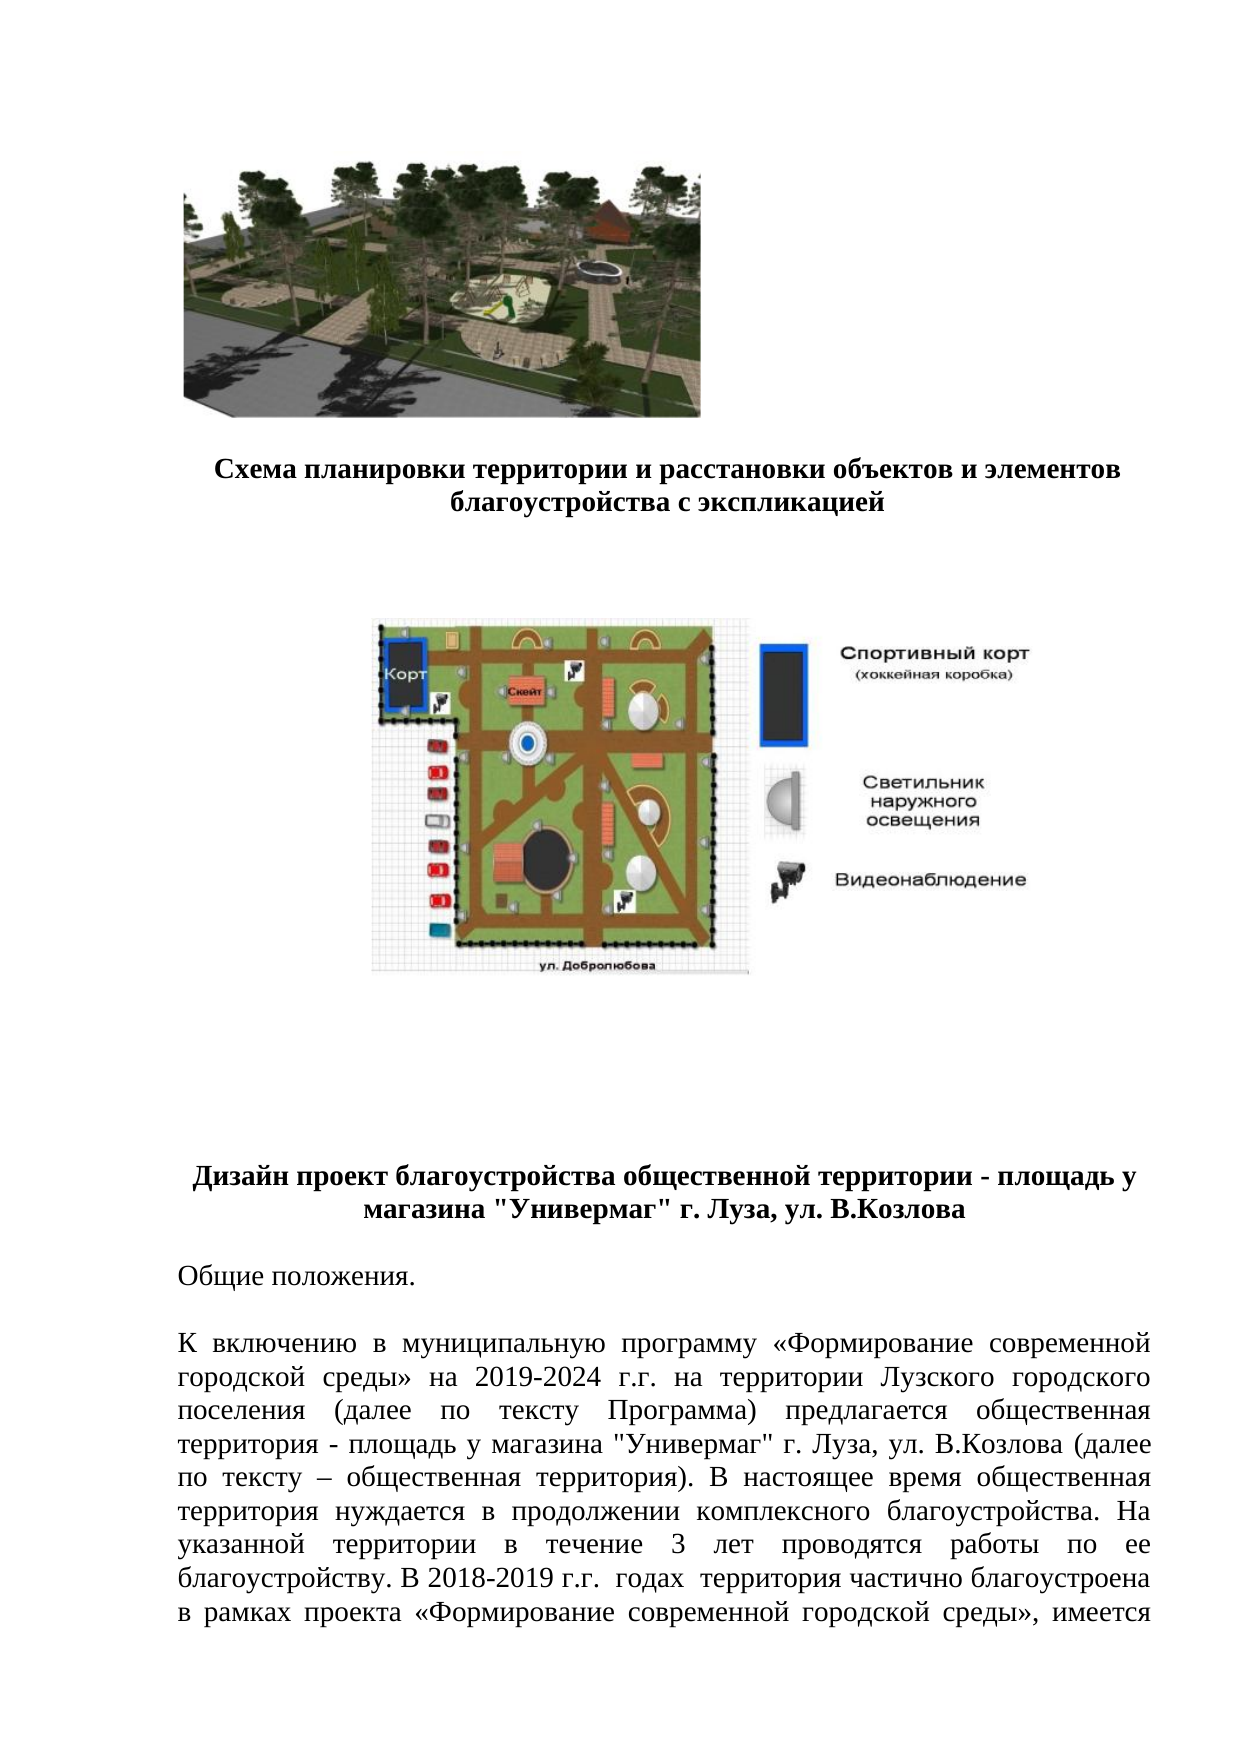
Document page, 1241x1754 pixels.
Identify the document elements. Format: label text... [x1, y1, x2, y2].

picture [371, 618, 1033, 978]
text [177, 1325, 1152, 1627]
text Общие положения. [177, 1258, 1152, 1292]
text Дизайн проект благоустройства общественной территории - площадь у магазина "Универмаг" г. Луза, ул. В.Козлова [177, 1158, 1152, 1225]
picture [183, 151, 701, 418]
text Схема планировки территории и расстановки объектов и элементов благоустройства с экспликацией [183, 451, 1152, 518]
